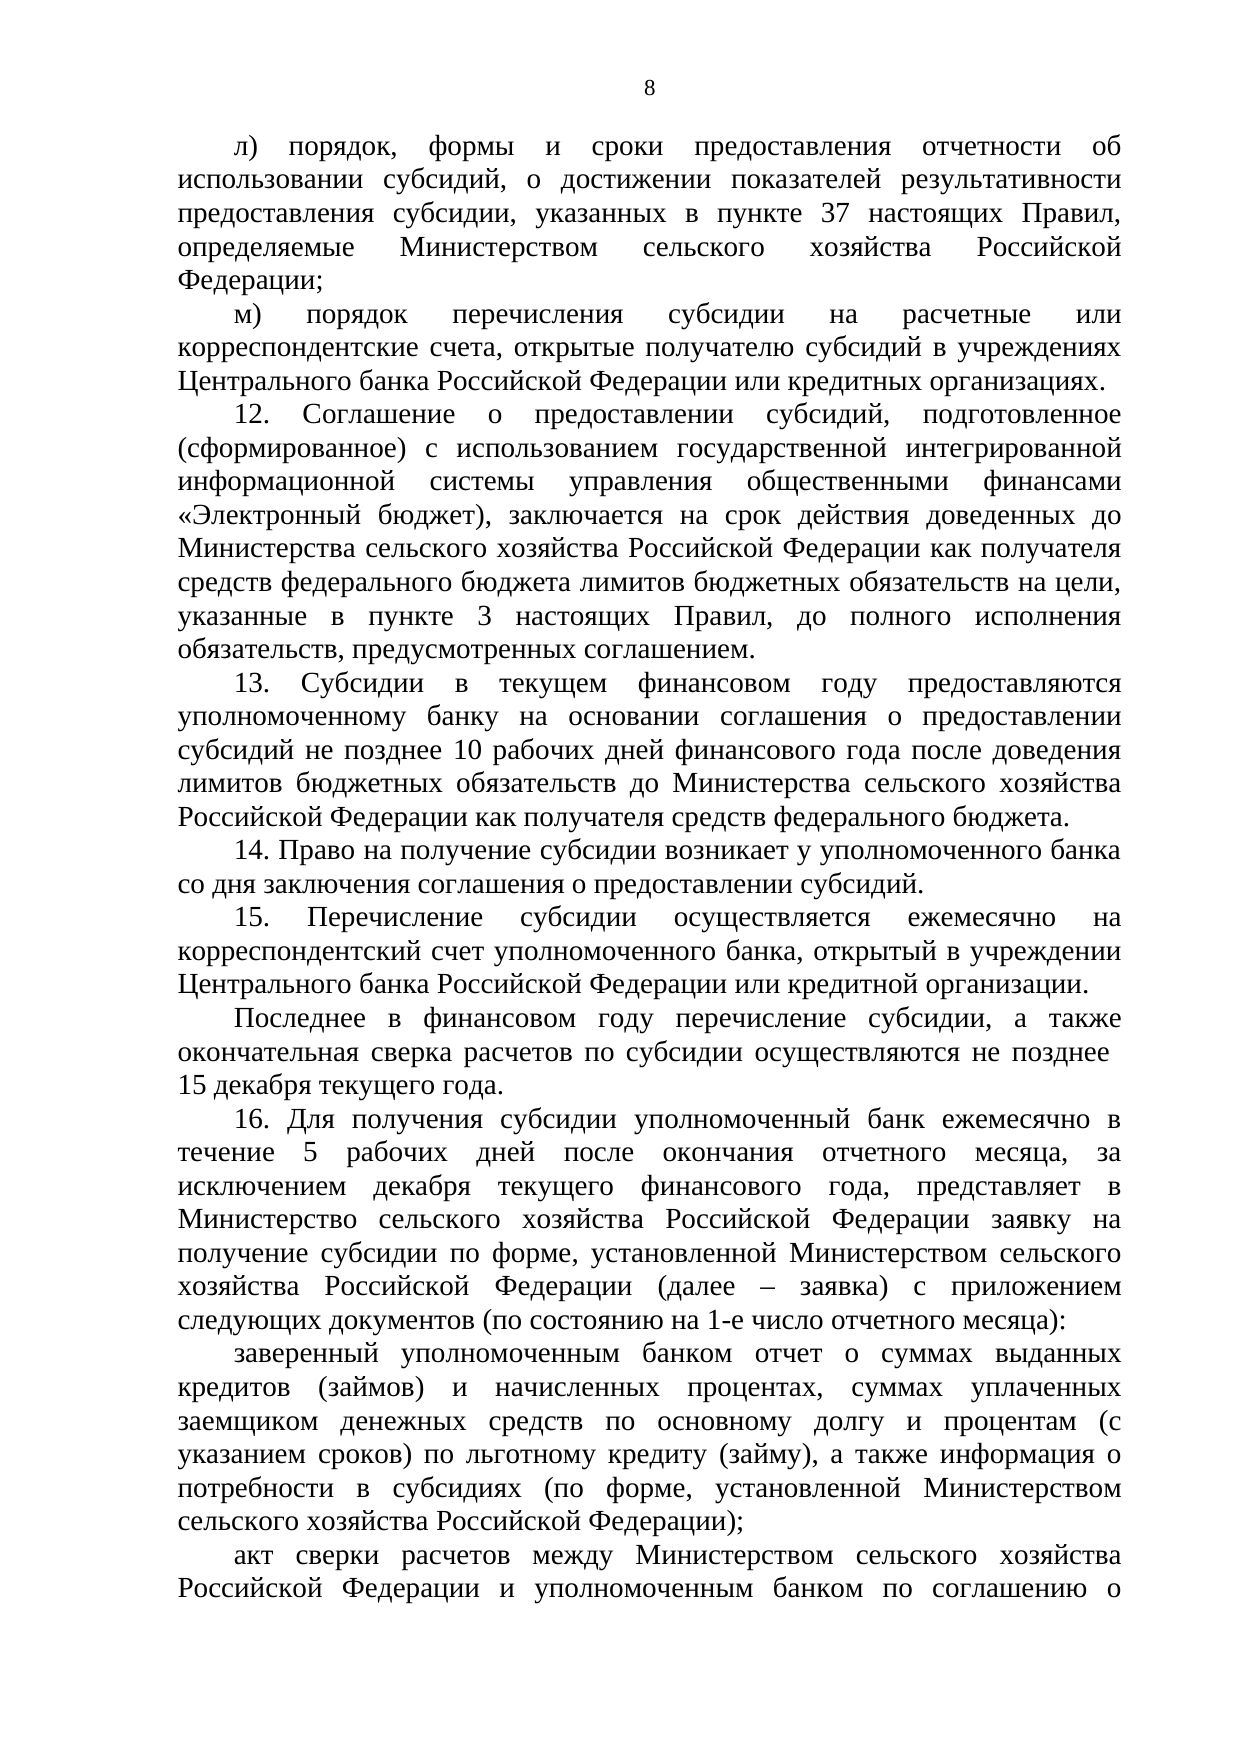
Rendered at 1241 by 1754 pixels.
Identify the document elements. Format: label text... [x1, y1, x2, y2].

text 13. Субсидии в текущем финансовом году предоставляются уполномоченному банку на основании соглашения о предоставлении субсидий не позднее 10 рабочих дней финансового года после доведения лимитов бюджетных обязательств до Министерства сельского хозяйства Российской Федерации как получателя средств федерального бюджета. [177, 665, 1122, 832]
text Последнее в финансовом году перечисление субсидии, а также окончательная сверка расчетов по субсидии осуществляются не позднее 15 декабря текущего года. [177, 1000, 1122, 1101]
text 16. Для получения субсидии уполномоченный банк ежемесячно в течение 5 рабочих дней после окончания отчетного месяца, за исключением декабря текущего финансового года, представляет в Министерство сельского хозяйства Российской Федерации заявку на получение субсидии по форме, установленной Министерством сельского хозяйства Российской Федерации (далее – заявка) с приложением следующих документов (по состоянию на 1-е число отчетного месяца): [177, 1101, 1122, 1336]
text заверенный уполномоченным банком отчет о суммах выданных кредитов (займов) и начисленных процентах, суммах уплаченных заемщиком денежных средств по основному долгу и процентам (с указанием сроков) по льготному кредиту (займу), а также информация о потребности в субсидиях (по форме, установленной Министерством сельского хозяйства Российской Федерации); [177, 1336, 1122, 1537]
text м) порядок перечисления субсидии на расчетные или корреспондентские счета, открытые получателю субсидий в учреждениях Центрального банка Российской Федерации или кредитных организациях. [177, 296, 1122, 396]
text 15. Перечисление субсидии осуществляется ежемесячно на корреспондентский счет уполномоченного банка, открытый в учреждении Центрального банка Российской Федерации или кредитной организации. [177, 899, 1122, 1000]
text 14. Право на получение субсидии возникает у уполномоченного банка со дня заключения соглашения о предоставлении субсидий. [177, 832, 1122, 899]
text л) порядок, формы и сроки предоставления отчетности об использовании субсидий, о достижении показателей результативности предоставления субсидии, указанных в пункте 37 настоящих Правил, определяемые Министерством сельского хозяйства Российской Федерации; [177, 128, 1122, 296]
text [177, 1537, 1122, 1604]
text 12. Соглашение о предоставлении субсидий, подготовленное (сформированное) с использованием государственной интегрированной информационной системы управления общественными финансами «Электронный бюджет), заключается на срок действия доведенных до Министерства сельского хозяйства Российской Федерации как получателя средств федерального бюджета лимитов бюджетных обязательств на цели, указанные в пункте 3 настоящих Правил, до полного исполнения обязательств, предусмотренных соглашением. [177, 396, 1122, 665]
